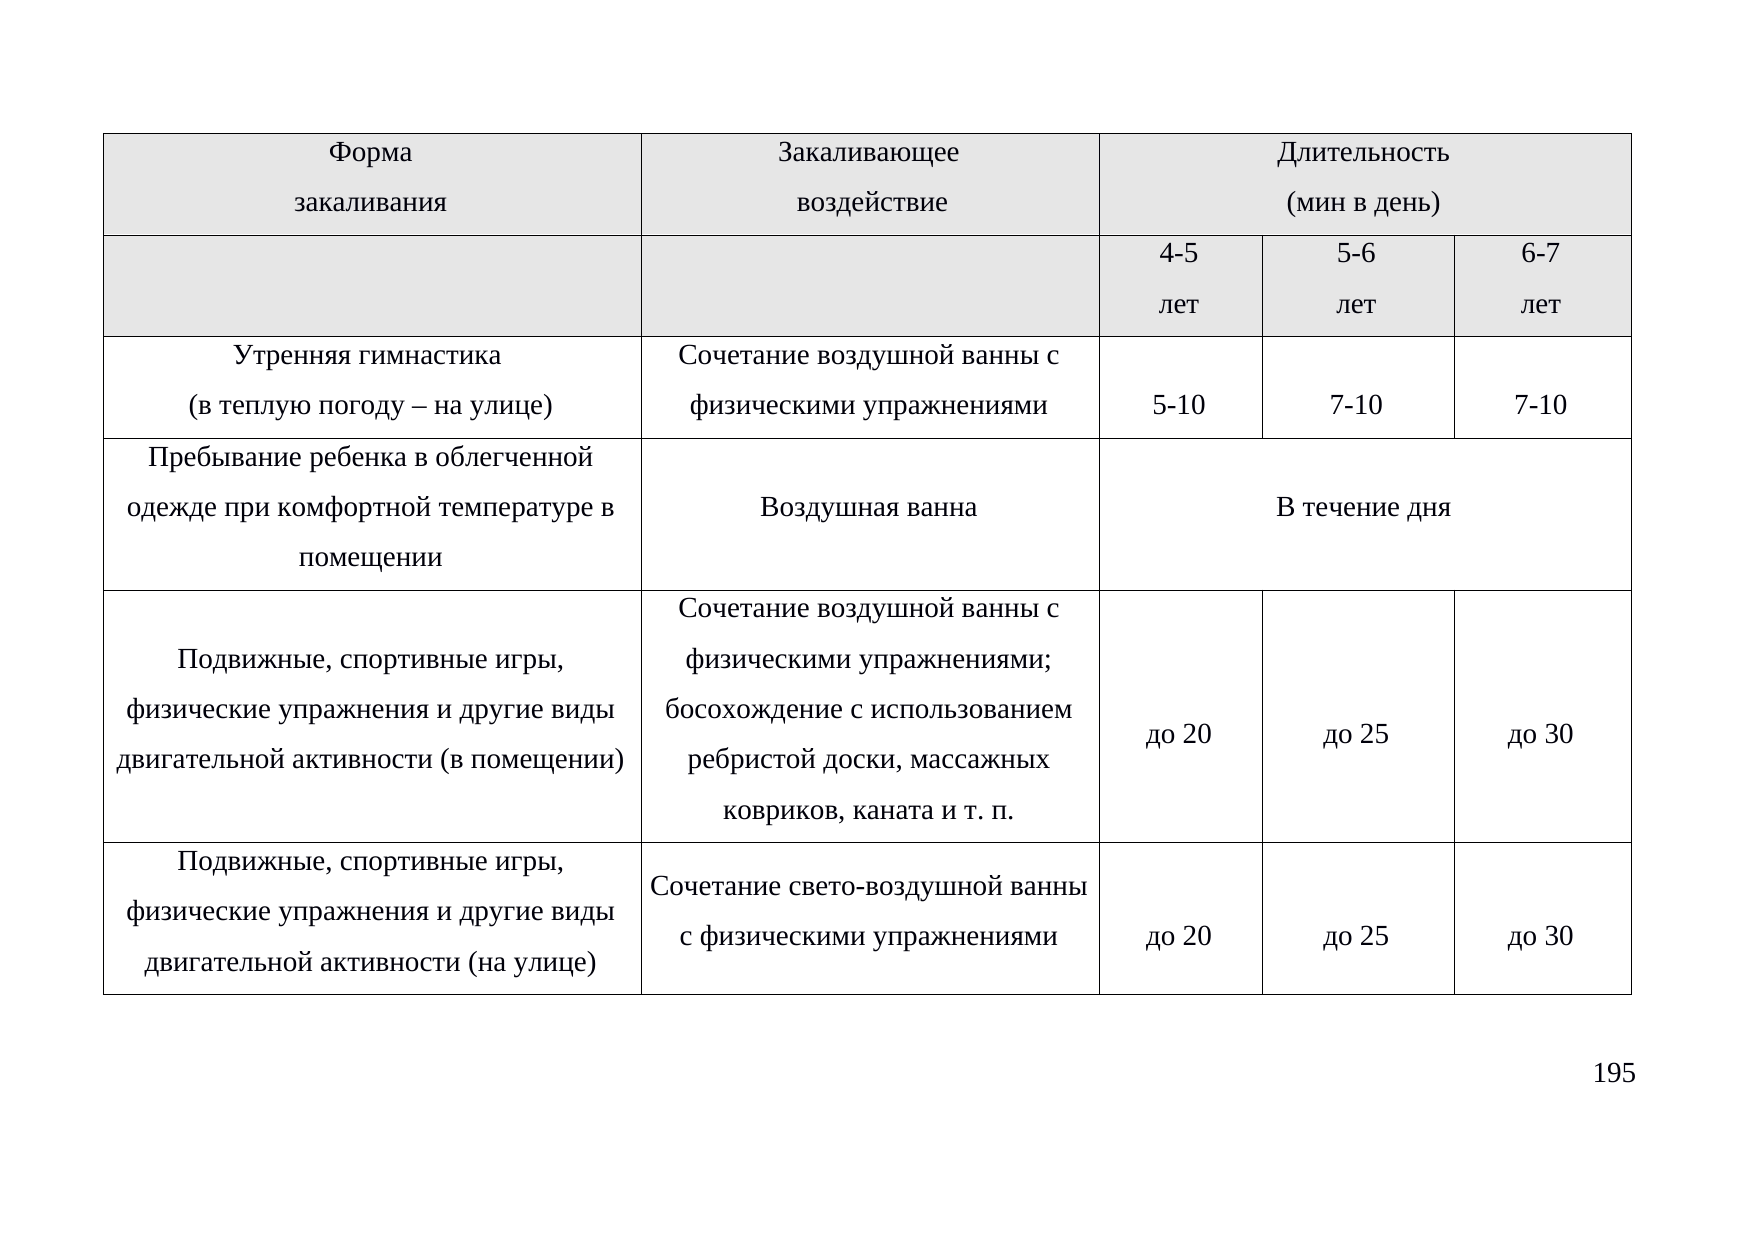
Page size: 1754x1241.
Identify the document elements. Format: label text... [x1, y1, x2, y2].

table_cell до 30 [1455, 843, 1631, 994]
table_cell до 30 [1455, 591, 1631, 842]
table_cell 5-6 лет [1263, 236, 1454, 336]
table_cell до 20 [1100, 591, 1262, 842]
table_cell Утренняя гимнастика (в теплую погоду – на улице) [104, 337, 641, 438]
table_header Форма закаливания [104, 134, 641, 234]
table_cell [642, 843, 1099, 994]
table_cell до 25 [1263, 591, 1454, 842]
table_cell до 20 [1100, 843, 1262, 994]
table_cell 5-10 [1100, 337, 1262, 438]
table_cell 4-5 лет [1100, 236, 1262, 336]
table_cell Сочетание воздушной ванны с физическими упражнениями; босохождение с использованием ребристой доски, массажных ковриков, каната и т. п. [642, 591, 1099, 842]
table_cell Воздушная ванна [642, 439, 1099, 589]
table_cell 7-10 [1455, 337, 1631, 438]
table_cell В течение дня [1100, 439, 1631, 589]
table_cell Пребывание ребенка в облегченной одежде при комфортной температуре в помещении [104, 439, 641, 589]
table_cell [104, 236, 641, 336]
table_header Длительность (мин в день) [1100, 134, 1631, 234]
table_cell Подвижные, спортивные игры, физические упражнения и другие виды двигательной активности (в помещении) [104, 591, 641, 842]
table_cell [642, 236, 1099, 336]
table_cell 7-10 [1263, 337, 1454, 438]
table_cell Сочетание воздушной ванны с физическими упражнениями [642, 337, 1099, 438]
table_cell до 25 [1263, 843, 1454, 994]
table_cell Подвижные, спортивные игры, физические упражнения и другие виды двигательной активности (на улице) [104, 843, 641, 994]
table_cell 6-7 лет [1455, 236, 1631, 336]
table_header Закаливающее воздействие [642, 134, 1099, 234]
